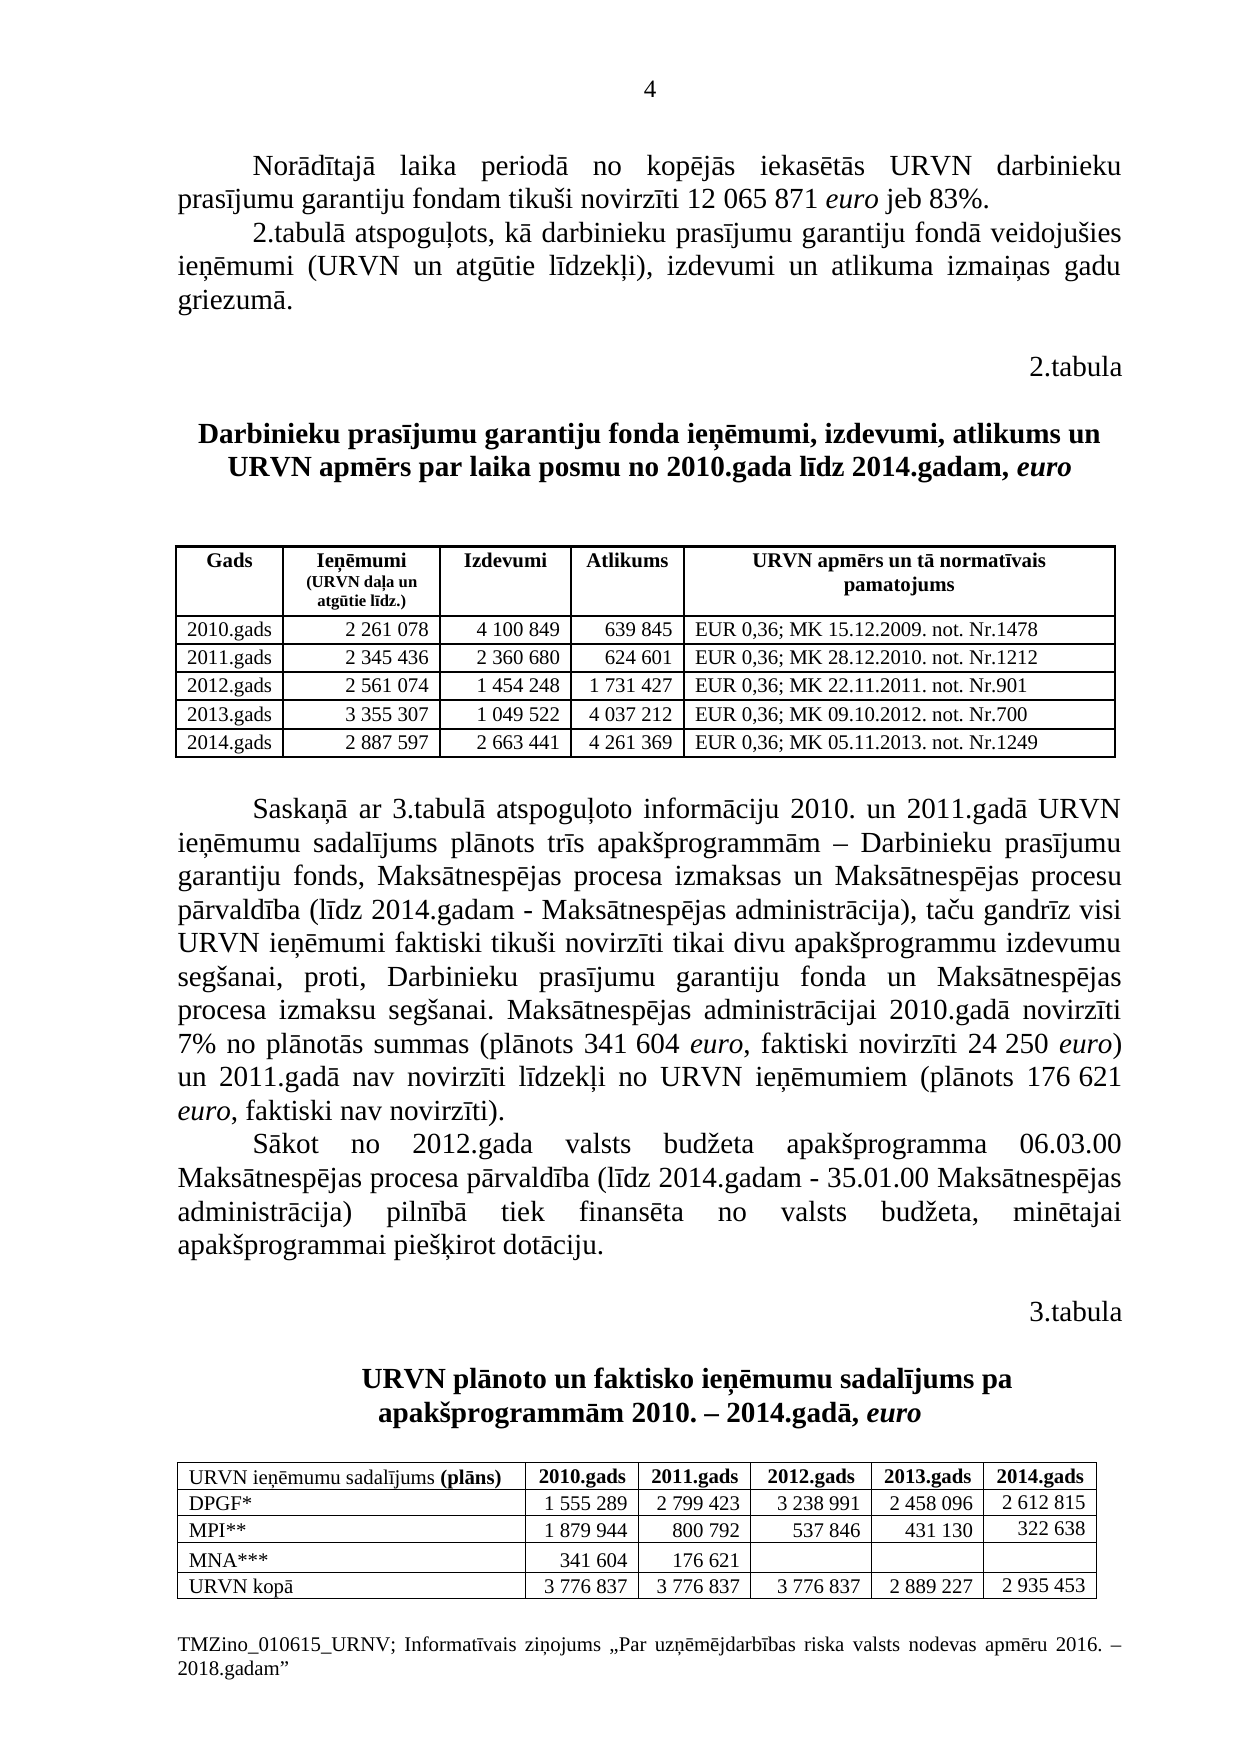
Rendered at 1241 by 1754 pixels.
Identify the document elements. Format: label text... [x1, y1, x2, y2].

table_cell 2 360 680 [441, 645, 570, 671]
table_cell EUR 0,36; MK 05.11.2013. not. Nr.1249 [685, 730, 1114, 756]
table_cell 2 799 423 [639, 1490, 750, 1515]
table_cell 4 037 212 [572, 701, 683, 727]
table_cell 2010.gads [177, 617, 282, 643]
table_header URVN apmērs un tā normatīvais pamatojums [685, 548, 1114, 615]
table_cell DPGF* [178, 1490, 525, 1515]
table_cell 639 845 [572, 617, 683, 643]
table_cell 176 621 [639, 1543, 750, 1572]
table_header Gads [177, 548, 282, 615]
table_cell 2 663 441 [441, 730, 570, 756]
table_cell 3 776 837 [751, 1573, 871, 1598]
text Saskaņā ar 3.tabulā atspoguļoto informāciju 2010. un 2011.gadā URVN ieņēmumu sadalījums plānots trīs apakšprogrammām – Darbinieku prasījumu garantiju fonds, Maksātnespējas procesa izmaksas un Maksātnespējas procesu pārvaldība (līdz 2014.gadam - Maksātnespējas administrācija), taču gandrīz visi URVN ieņēmumi faktiski tikuši novirzīti tikai divu apakšprogrammu izdevumu segšanai, proti, Darbinieku prasījumu garantiju fonda un Maksātnespējas procesa izmaksu segšanai. Maksātnespējas administrācijai 2010.gadā novirzīti 7% no plānotās summas (plānots 341 604 euro, faktiski novirzīti 24 250 euro) un 2011.gadā nav novirzīti līdzekļi no URVN ieņēmumiem (plānots 176 621 euro, faktiski nav novirzīti). [177, 791, 1122, 1127]
table_cell 2 458 096 [872, 1490, 983, 1515]
text Sākot no 2012.gada valsts budžeta apakšprogramma 06.03.00 Maksātnespējas procesa pārvaldība (līdz 2014.gadam - 35.01.00 Maksātnespējas administrācija) pilnībā tiek finansēta no valsts budžeta, minētajai apakšprogrammai piešķirot dotāciju. [177, 1127, 1122, 1261]
table_cell 3 238 991 [751, 1490, 871, 1515]
table_cell 2 889 227 [872, 1573, 983, 1598]
table_header 2012.gads [751, 1463, 871, 1489]
text 3.tabula [177, 1294, 1122, 1328]
text 2.tabulā atspoguļots, kā darbinieku prasījumu garantiju fondā veidojušies ieņēmumi (URVN un atgūtie līdzekļi), izdevumi un atlikuma izmaiņas gadu griezumā. [177, 215, 1122, 315]
table_header Atlikums [572, 548, 683, 615]
table_cell 2 887 597 [284, 730, 439, 756]
table_cell 1 454 248 [441, 673, 570, 699]
table_cell 3 776 837 [639, 1573, 750, 1598]
table_cell 2 261 078 [284, 617, 439, 643]
table_header 2011.gads [639, 1463, 750, 1489]
table_header Ieņēmumi (URVN daļa un atgūtie līdz.) [284, 548, 439, 615]
table_cell 341 604 [526, 1543, 638, 1572]
table_cell 2 345 436 [284, 645, 439, 671]
table_cell 2 612 815 [984, 1490, 1096, 1515]
text URVN plānoto un faktisko ieņēmumu sadalījums pa apakšprogrammām 2010. – 2014.gadā, euro [177, 1361, 1122, 1428]
table_header 2010.gads [526, 1463, 638, 1489]
table_header 2013.gads [872, 1463, 983, 1489]
table_cell URVN kopā [178, 1573, 525, 1598]
table_cell 2012.gads [177, 673, 282, 699]
table_cell EUR 0,36; MK 22.11.2011. not. Nr.901 [685, 673, 1114, 699]
table_cell EUR 0,36; MK 09.10.2012. not. Nr.700 [685, 701, 1114, 727]
table_cell 1 879 944 [526, 1516, 638, 1542]
table_cell 800 792 [639, 1516, 750, 1542]
text 2.tabula [177, 349, 1122, 382]
table_cell 2 561 074 [284, 673, 439, 699]
table_cell 4 261 369 [572, 730, 683, 756]
table_cell 1 731 427 [572, 673, 683, 699]
table_cell EUR 0,36; MK 28.12.2010. not. Nr.1212 [685, 645, 1114, 671]
table_cell [872, 1543, 983, 1572]
table_cell MPI** [178, 1516, 525, 1542]
table_cell [984, 1543, 1096, 1572]
table_header Izdevumi [441, 548, 570, 615]
table_header URVN ieņēmumu sadalījums (plāns) [178, 1463, 525, 1489]
table_cell 4 100 849 [441, 617, 570, 643]
table_cell 2014.gads [177, 730, 282, 756]
text Norādītajā laika periodā no kopējās iekasētās URVN darbinieku prasījumu garantiju fondam tikuši novirzīti 12 065 871 euro jeb 83%. [177, 148, 1122, 215]
table_cell 2011.gads [177, 645, 282, 671]
table_cell MNA*** [178, 1543, 525, 1572]
table_cell 624 601 [572, 645, 683, 671]
table_cell 3 776 837 [526, 1573, 638, 1598]
text Darbinieku prasījumu garantiju fonda ieņēmumi, izdevumi, atlikums un URVN apmērs par laika posmu no 2010.gada līdz 2014.gadam, euro [177, 416, 1122, 483]
table_cell 537 846 [751, 1516, 871, 1542]
table_cell 2 935 453 [984, 1573, 1096, 1598]
table_cell 1 555 289 [526, 1490, 638, 1515]
table_cell 3 355 307 [284, 701, 439, 727]
table_header 2014.gads [984, 1463, 1096, 1489]
table_cell 431 130 [872, 1516, 983, 1542]
table_cell [751, 1543, 871, 1572]
table_cell 2013.gads [177, 701, 282, 727]
table_cell 1 049 522 [441, 701, 570, 727]
table_cell 322 638 [984, 1516, 1096, 1542]
table_cell EUR 0,36; MK 15.12.2009. not. Nr.1478 [685, 617, 1114, 643]
